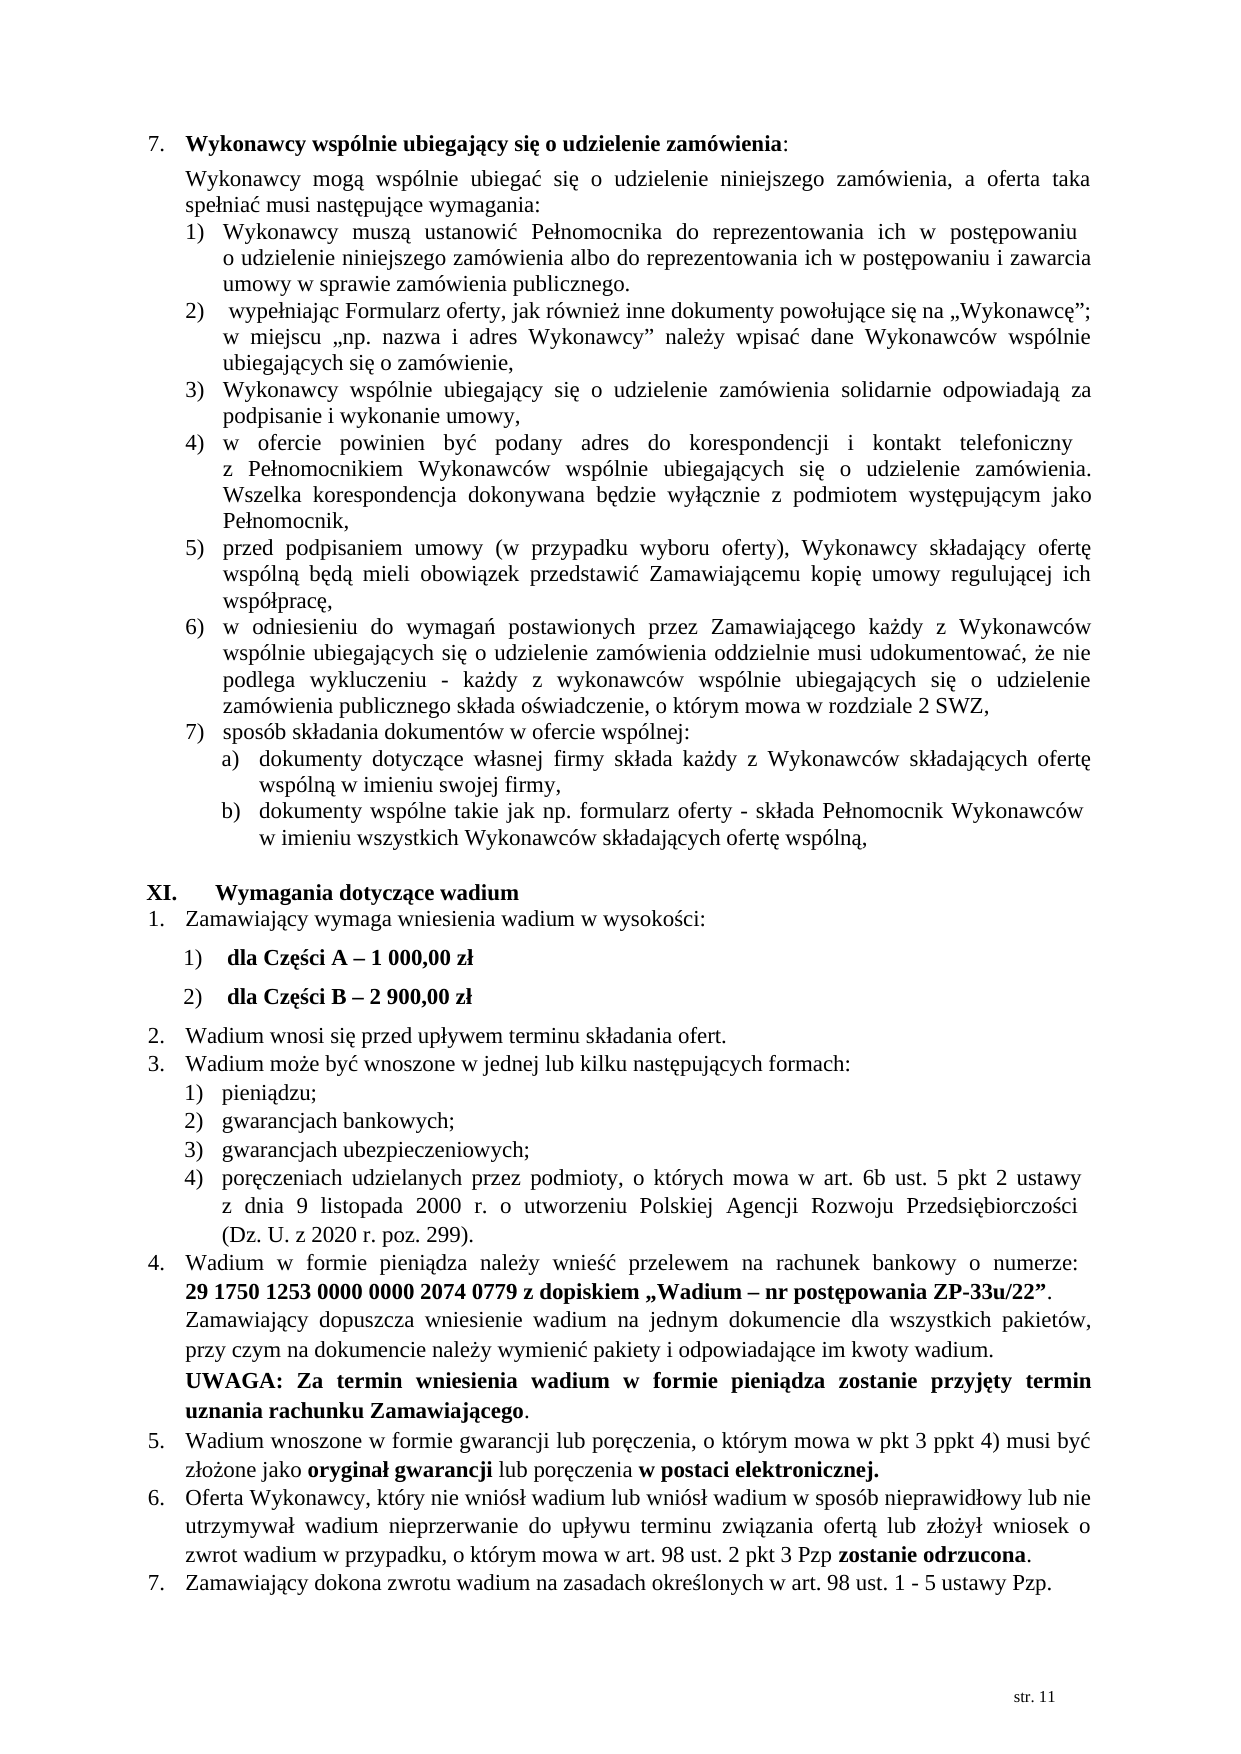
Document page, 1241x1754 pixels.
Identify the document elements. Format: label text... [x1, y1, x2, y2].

list wypełniając Formularz oferty, jak również inne dokumenty powołujące się na „Wykonawcę”; w miejscu „np. nazwa i adres Wykonawcy” należy wpisać dane Wykonawców wspólnie ubiegających się o zamówienie, [185, 297, 1092, 376]
list Wadium może być wnoszone w jednej lub kilku następujących formach: [148, 1050, 1092, 1077]
list Wadium wnoszone w formie gwarancji lub poręczenia, o którym mowa w pkt 3 ppkt 4) musi być złożone jako oryginał gwarancji lub poręczenia w postaci elektronicznej. [148, 1427, 1092, 1482]
list Zamawiający wymaga wniesienia wadium w wysokości: [148, 905, 1092, 932]
list UWAGA: Za termin wniesienia wadium w formie pieniądza zostanie przyjęty termin uznania rachunku Zamawiającego. [185, 1367, 1092, 1423]
list przed podpisaniem umowy (w przypadku wyboru oferty), Wykonawcy składający ofertę wspólną będą mieli obowiązek przedstawić Zamawiającemu kopię umowy regulującej ich współpracę, [185, 534, 1092, 613]
list Wadium wnosi się przed upływem terminu składania ofert. [148, 1022, 1092, 1048]
list dla Części A – 1 000,00 zł [183, 944, 1092, 971]
list gwarancjach bankowych; [184, 1107, 1092, 1134]
list Wykonawcy muszą ustanowić Pełnomocnika do reprezentowania ich w postępowaniu o udzielenie niniejszego zamówienia albo do reprezentowania ich w postępowaniu i zawarcia umowy w sprawie zamówienia publicznego. [185, 218, 1092, 297]
list dokumenty dotyczące własnej firmy składa każdy z Wykonawców składających ofertę wspólną w imieniu swojej firmy, [221, 745, 1092, 797]
list dokumenty wspólne takie jak np. formularz oferty - składa Pełnomocnik Wykonawców w imieniu wszystkich Wykonawców składających ofertę wspólną, [221, 797, 1092, 850]
list gwarancjach ubezpieczeniowych; [184, 1136, 1092, 1162]
list sposób składania dokumentów w ofercie wspólnej: [185, 718, 1092, 745]
list Wykonawcy wspólnie ubiegający się o udzielenie zamówienia solidarnie odpowiadają za podpisanie i wykonanie umowy, [185, 376, 1092, 428]
list Zamawiający dokona zwrotu wadium na zasadach określonych w art. 98 ust. 1 - 5 ustawy Pzp. [148, 1569, 1092, 1596]
list Wadium w formie pieniądza należy wnieść przelewem na rachunek bankowy o numerze: 29 1750 1253 0000 0000 2074 0779 z dopiskiem „Wadium – nr postępowania ZP-33u/22”. [148, 1249, 1092, 1304]
list w ofercie powinien być podany adres do korespondencji i kontakt telefoniczny z Pełnomocnikiem Wykonawców wspólnie ubiegających się o udzielenie zamówienia. Wszelka korespondencja dokonywana będzie wyłącznie z podmiotem występującym jako Pełnomocnik, [185, 428, 1092, 534]
list Wymagania dotyczące wadium [177, 879, 1092, 905]
list Zamawiający dopuszcza wniesienie wadium na jednym dokumencie dla wszystkich pakietów, przy czym na dokumencie należy wymienić pakiety i odpowiadające im kwoty wadium. [185, 1306, 1092, 1363]
list Oferta Wykonawcy, który nie wniósł wadium lub wniósł wadium w sposób nieprawidłowy lub nie utrzymywał wadium nieprzerwanie do upływu terminu związania ofertą lub złożył wniosek o zwrot wadium w przypadku, o którym mowa w art. 98 ust. 2 pkt 3 Pzp zostanie odrzucona. [148, 1484, 1092, 1567]
text Wykonawcy mogą wspólnie ubiegać się o udzielenie niniejszego zamówienia, a oferta taka spełniać musi następujące wymagania: [185, 165, 1092, 218]
list pieniądzu; [184, 1079, 1092, 1105]
list Wykonawcy wspólnie ubiegający się o udzielenie zamówienia: [148, 130, 1092, 156]
list poręczeniach udzielanych przez podmioty, o których mowa w art. 6b ust. 5 pkt 2 ustawy z dnia 9 listopada 2000 r. o utworzeniu Polskiej Agencji Rozwoju Przedsiębiorczości (Dz. U. z 2020 r. poz. 299). [184, 1164, 1092, 1247]
list dla Części B – 2 900,00 zł [183, 983, 1092, 1009]
list w odniesieniu do wymagań postawionych przez Zamawiającego każdy z Wykonawców wspólnie ubiegających się o udzielenie zamówienia oddzielnie musi udokumentować, że nie podlega wykluczeniu - każdy z wykonawców wspólnie ubiegających się o udzielenie zamówienia publicznego składa oświadczenie, o którym mowa w rozdziale 2 SWZ, [185, 613, 1092, 718]
